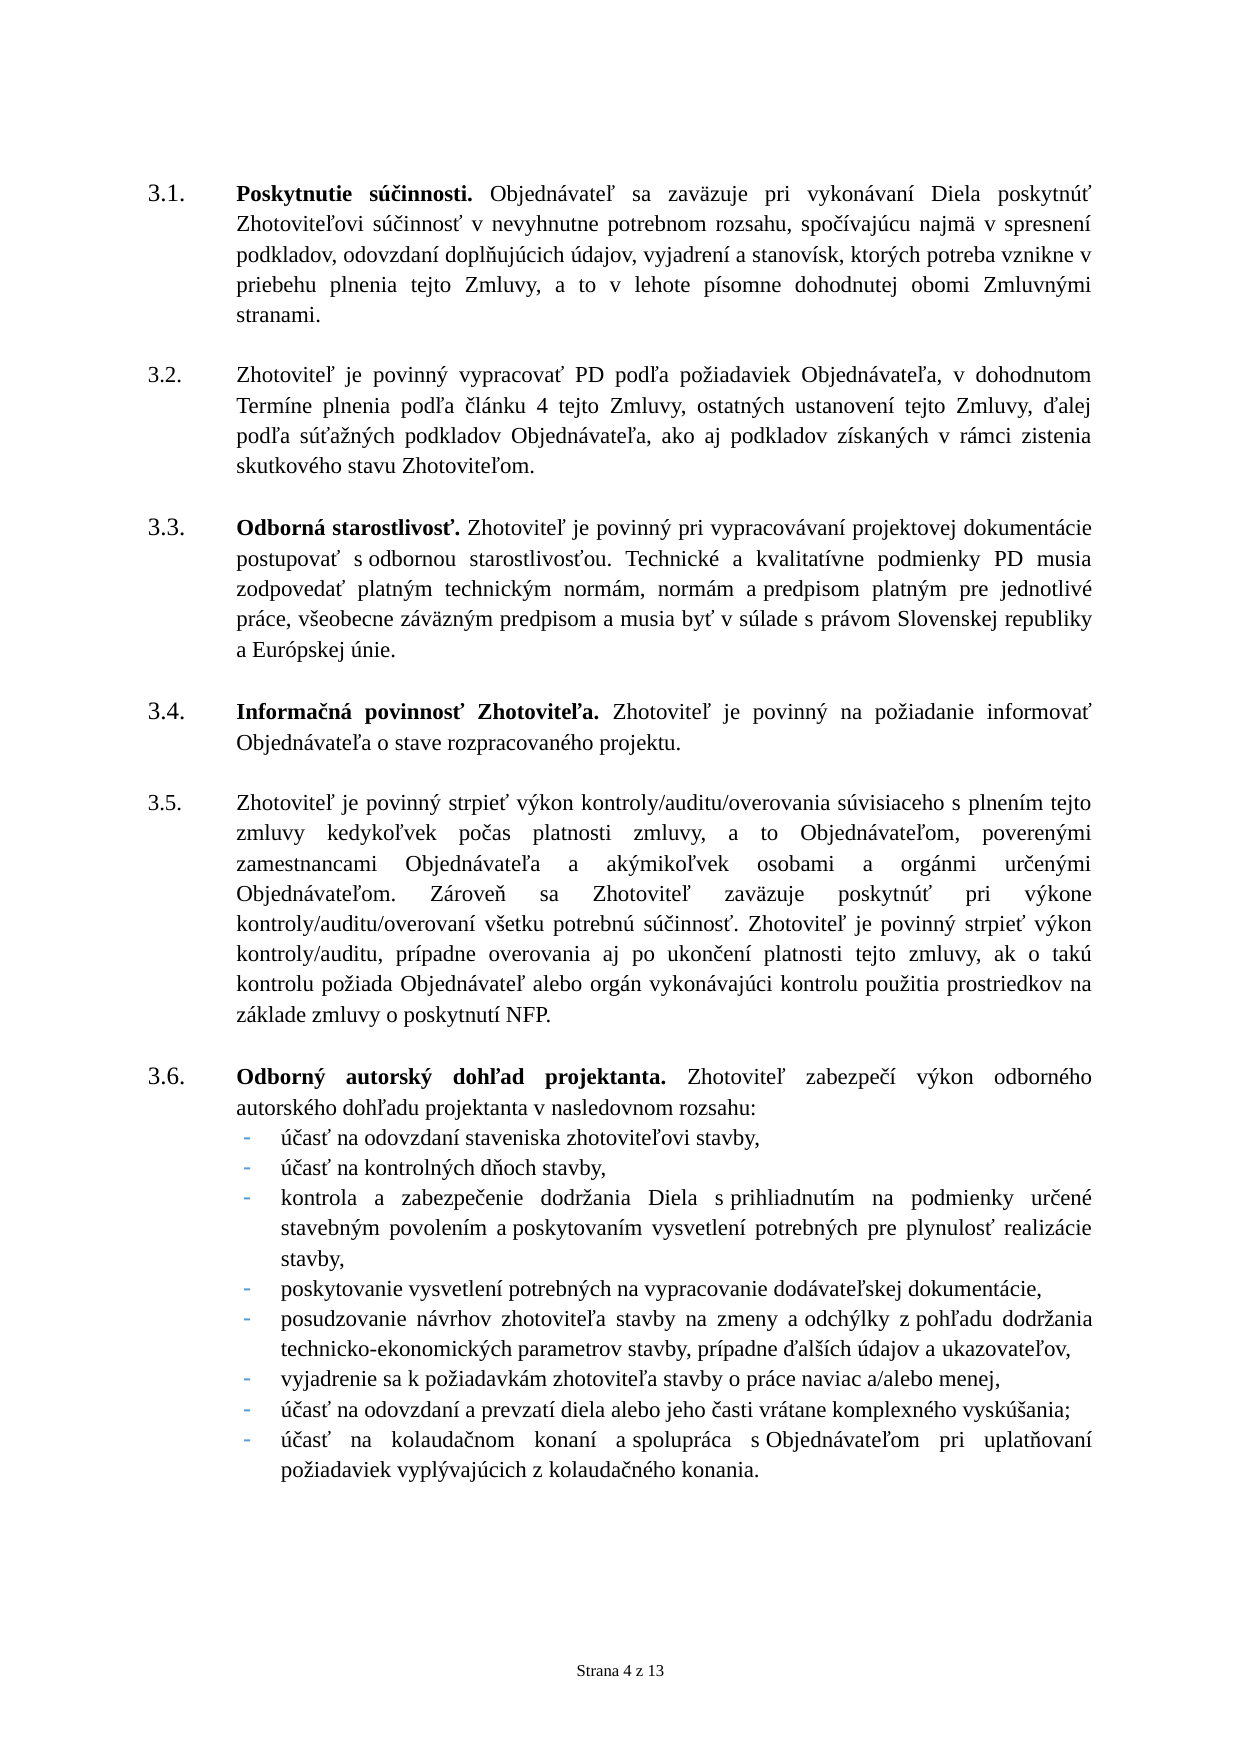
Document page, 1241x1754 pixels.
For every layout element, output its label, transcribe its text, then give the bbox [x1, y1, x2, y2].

list posudzovanie návrhov zhotoviteľa stavby na zmeny a odchýlky z pohľadu dodržania technicko-ekonomických parametrov stavby, prípadne ďalších údajov a ukazovateľov, [243, 1305, 1093, 1362]
list Informačná povinnosť Zhotoviteľa. Zhotoviteľ je povinný na požiadanie informovať Objednávateľa o stave rozpracovaného projektu. [148, 696, 1093, 755]
list kontrola a zabezpečenie dodržania Diela s prihliadnutím na podmienky určené stavebným povolením a poskytovaním vysvetlení potrebných pre plynulosť realizácie stavby, [243, 1184, 1093, 1271]
list vyjadrenie sa k požiadavkám zhotoviteľa stavby o práce naviac a/alebo menej, [243, 1366, 1093, 1392]
list Poskytnutie súčinnosti. Objednávateľ sa zaväzuje pri vykonávaní Diela poskytnúť Zhotoviteľovi súčinnosť v nevyhnutne potrebnom rozsahu, spočívajúcu najmä v spresnení podkladov, odovzdaní doplňujúcich údajov, vyjadrení a stanovísk, ktorých potreba vznikne v priebehu plnenia tejto Zmluvy, a to v lehote písomne dohodnutej obomi Zmluvnými stranami. [148, 178, 1093, 327]
list Zhotoviteľ je povinný strpieť výkon kontroly/auditu/overovania súvisiaceho s plnením tejto zmluvy kedykoľvek počas platnosti zmluvy, a to Objednávateľom, poverenými zamestnancami Objednávateľa a akýmikoľvek osobami a orgánmi určenými Objednávateľom. Zároveň sa Zhotoviteľ zaväzuje poskytnúť pri výkone kontroly/auditu/overovaní všetku potrebnú súčinnosť. Zhotoviteľ je povinný strpieť výkon kontroly/auditu, prípadne overovania aj po ukončení platnosti tejto zmluvy, ak o takú kontrolu požiada Objednávateľ alebo orgán vykonávajúci kontrolu použitia prostriedkov na základe zmluvy o poskytnutí NFP. [148, 789, 1093, 1027]
list Zhotoviteľ je povinný vypracovať PD podľa požiadaviek Objednávateľa, v dohodnutom Termíne plnenia podľa článku 4 tejto Zmluvy, ostatných ustanovení tejto Zmluvy, ďalej podľa súťažných podkladov Objednávateľa, ako aj podkladov získaných v rámci zistenia skutkového stavu Zhotoviteľom. [148, 361, 1093, 478]
list účasť na odovzdaní a prevzatí diela alebo jeho časti vrátane komplexného vyskúšania; [243, 1396, 1093, 1422]
list Odborný autorský dohľad projektanta. Zhotoviteľ zabezpečí výkon odborného autorského dohľadu projektanta v nasledovnom rozsahu: [148, 1061, 1093, 1120]
list účasť na odovzdaní staveniska zhotoviteľovi stavby, [243, 1124, 1093, 1150]
list poskytovanie vysvetlení potrebných na vypracovanie dodávateľskej dokumentácie, [243, 1275, 1093, 1301]
list účasť na kontrolných dňoch stavby, [243, 1154, 1093, 1180]
list Odborná starostlivosť. Zhotoviteľ je povinný pri vypracovávaní projektovej dokumentácie postupovať s odbornou starostlivosťou. Technické a kvalitatívne podmienky PD musia zodpovedať platným technickým normám, normám a predpisom platným pre jednotlivé práce, všeobecne záväzným predpisom a musia byť v súlade s právom Slovenskej republiky a Európskej únie. [148, 512, 1093, 662]
list účasť na kolaudačnom konaní a spolupráca s Objednávateľom pri uplatňovaní požiadaviek vyplývajúcich z kolaudačného konania. [243, 1426, 1093, 1482]
